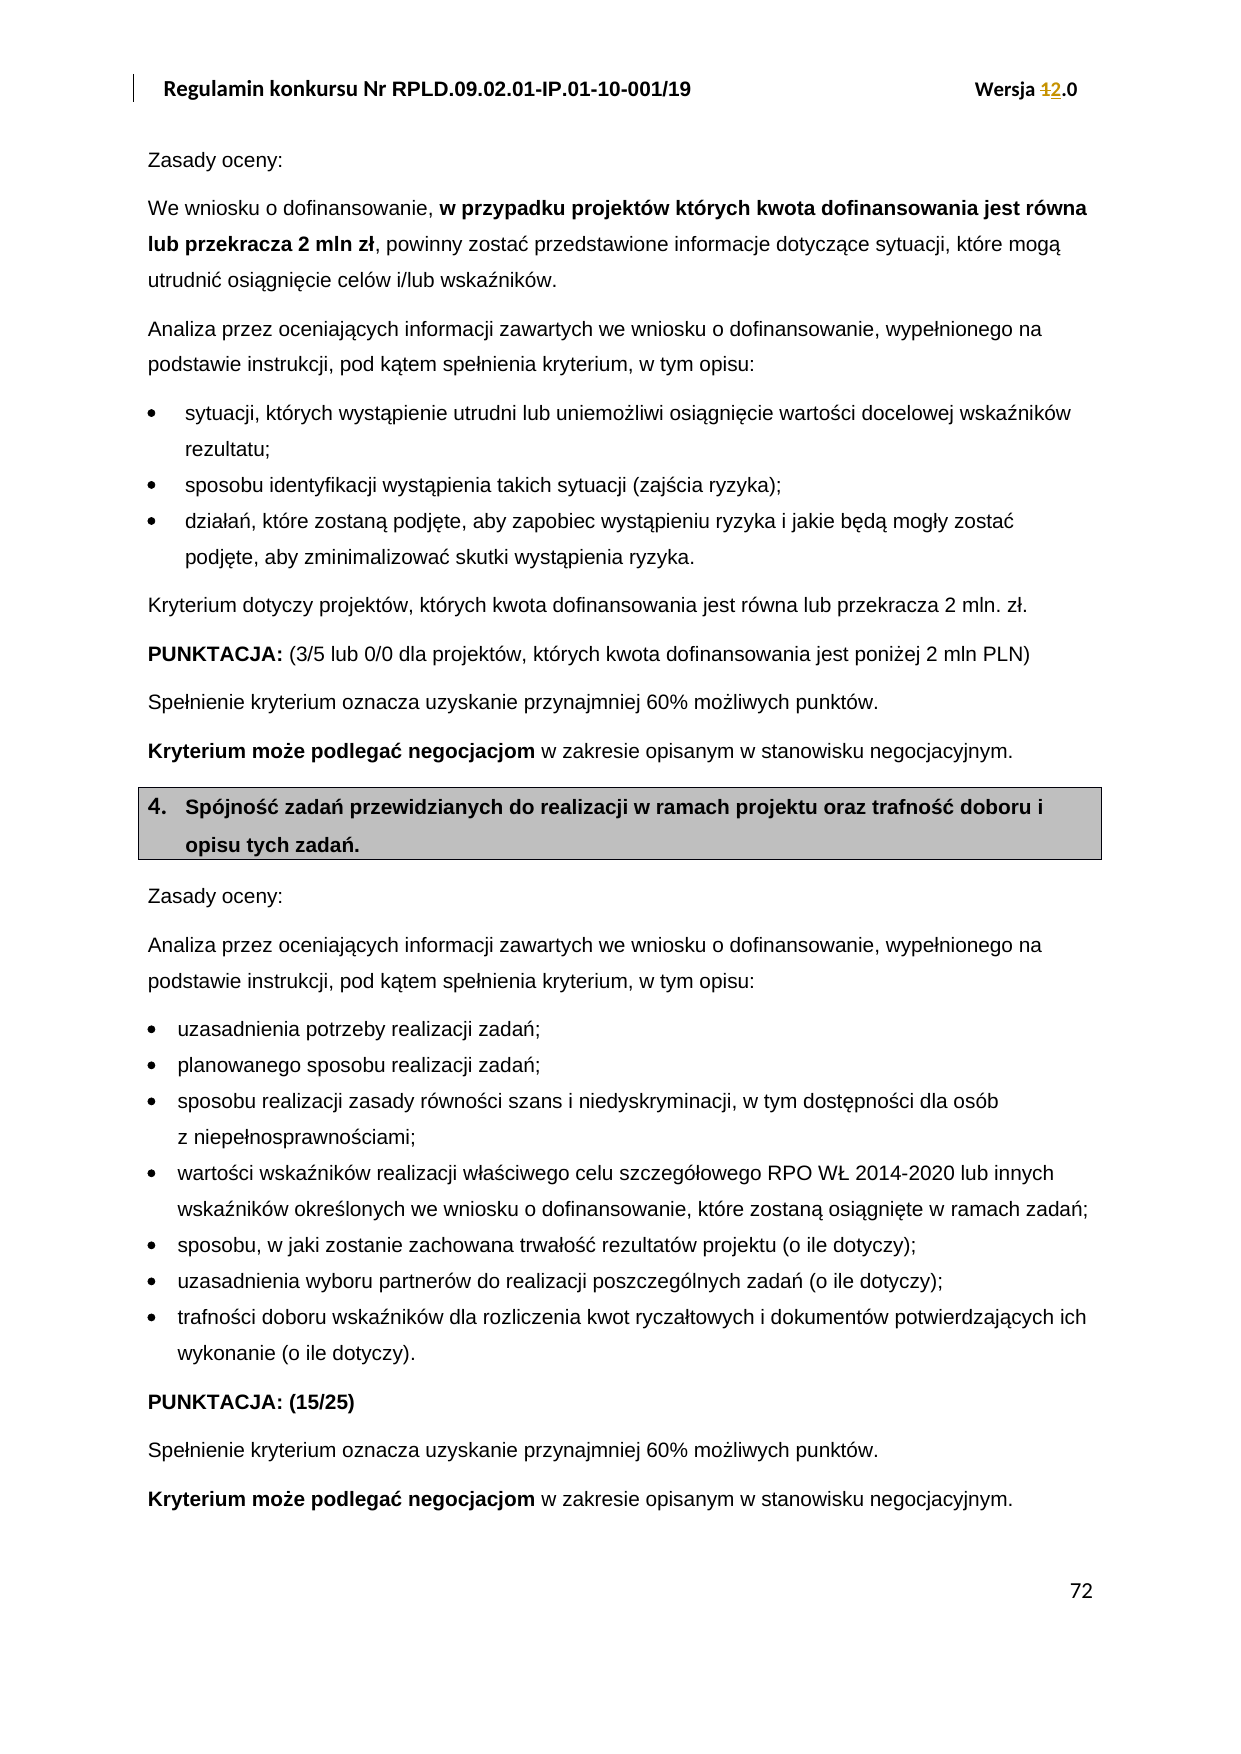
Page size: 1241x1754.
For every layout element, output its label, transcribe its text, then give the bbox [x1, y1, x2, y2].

text Kryterium dotyczy projektów, których kwota dofinansowania jest równa lub przekracza 2 mln. zł. [148, 593, 1093, 617]
list sposobu identyfikacji wystąpienia takich sytuacji (zajścia ryzyka); [148, 473, 1093, 497]
text Spełnienie kryterium oznacza uzyskanie przynajmniej 60% możliwych punktów. [148, 690, 1093, 714]
text Zasady oceny: [148, 148, 1093, 172]
list trafności doboru wskaźników dla rozliczenia kwot ryczałtowych i dokumentów potwierdzających ich wykonanie (o ile dotyczy). [148, 1305, 1093, 1365]
text Zasady oceny: [148, 884, 1093, 908]
list uzasadnienia wyboru partnerów do realizacji poszczególnych zadań (o ile dotyczy); [148, 1269, 1093, 1293]
text Kryterium może podlegać negocjacjom w zakresie opisanym w stanowisku negocjacyjnym. [148, 1486, 1093, 1510]
text Spełnienie kryterium oznacza uzyskanie przynajmniej 60% możliwych punktów. [148, 1438, 1093, 1462]
text PUNKTACJA: (3/5 lub 0/0 dla projektów, których kwota dofinansowania jest poniżej 2 mln PLN) [148, 642, 1093, 666]
list planowanego sposobu realizacji zadań; [148, 1053, 1093, 1077]
list Spójność zadań przewidzianych do realizacji w ramach projektu oraz trafność doboru i opisu tych zadań. [139, 788, 1101, 859]
list sytuacji, których wystąpienie utrudni lub uniemożliwi osiągnięcie wartości docelowej wskaźników rezultatu; [148, 401, 1093, 461]
text PUNKTACJA: (15/25) [148, 1389, 1093, 1413]
list sposobu, w jaki zostanie zachowana trwałość rezultatów projektu (o ile dotyczy); [148, 1233, 1093, 1257]
list sposobu realizacji zasady równości szans i niedyskryminacji, w tym dostępności dla osób z niepełnosprawnościami; [148, 1089, 1093, 1149]
list wartości wskaźników realizacji właściwego celu szczegółowego RPO WŁ 2014-2020 lub innych wskaźników określonych we wniosku o dofinansowanie, które zostaną osiągnięte w ramach zadań; [148, 1161, 1093, 1221]
list uzasadnienia potrzeby realizacji zadań; [148, 1017, 1093, 1041]
text Kryterium może podlegać negocjacjom w zakresie opisanym w stanowisku negocjacyjnym. [148, 738, 1093, 762]
list działań, które zostaną podjęte, aby zapobiec wystąpieniu ryzyka i jakie będą mogły zostać podjęte, aby zminimalizować skutki wystąpienia ryzyka. [148, 509, 1093, 569]
text Analiza przez oceniających informacji zawartych we wniosku o dofinansowanie, wypełnionego na podstawie instrukcji, pod kątem spełnienia kryterium, w tym opisu: [148, 316, 1093, 376]
text Analiza przez oceniających informacji zawartych we wniosku o dofinansowanie, wypełnionego na podstawie instrukcji, pod kątem spełnienia kryterium, w tym opisu: [148, 933, 1093, 992]
text We wniosku o dofinansowanie, w przypadku projektów których kwota dofinansowania jest równa lub przekracza 2 mln zł, powinny zostać przedstawione informacje dotyczące sytuacji, które mogą utrudnić osiągnięcie celów i/lub wskaźników. [148, 196, 1093, 292]
